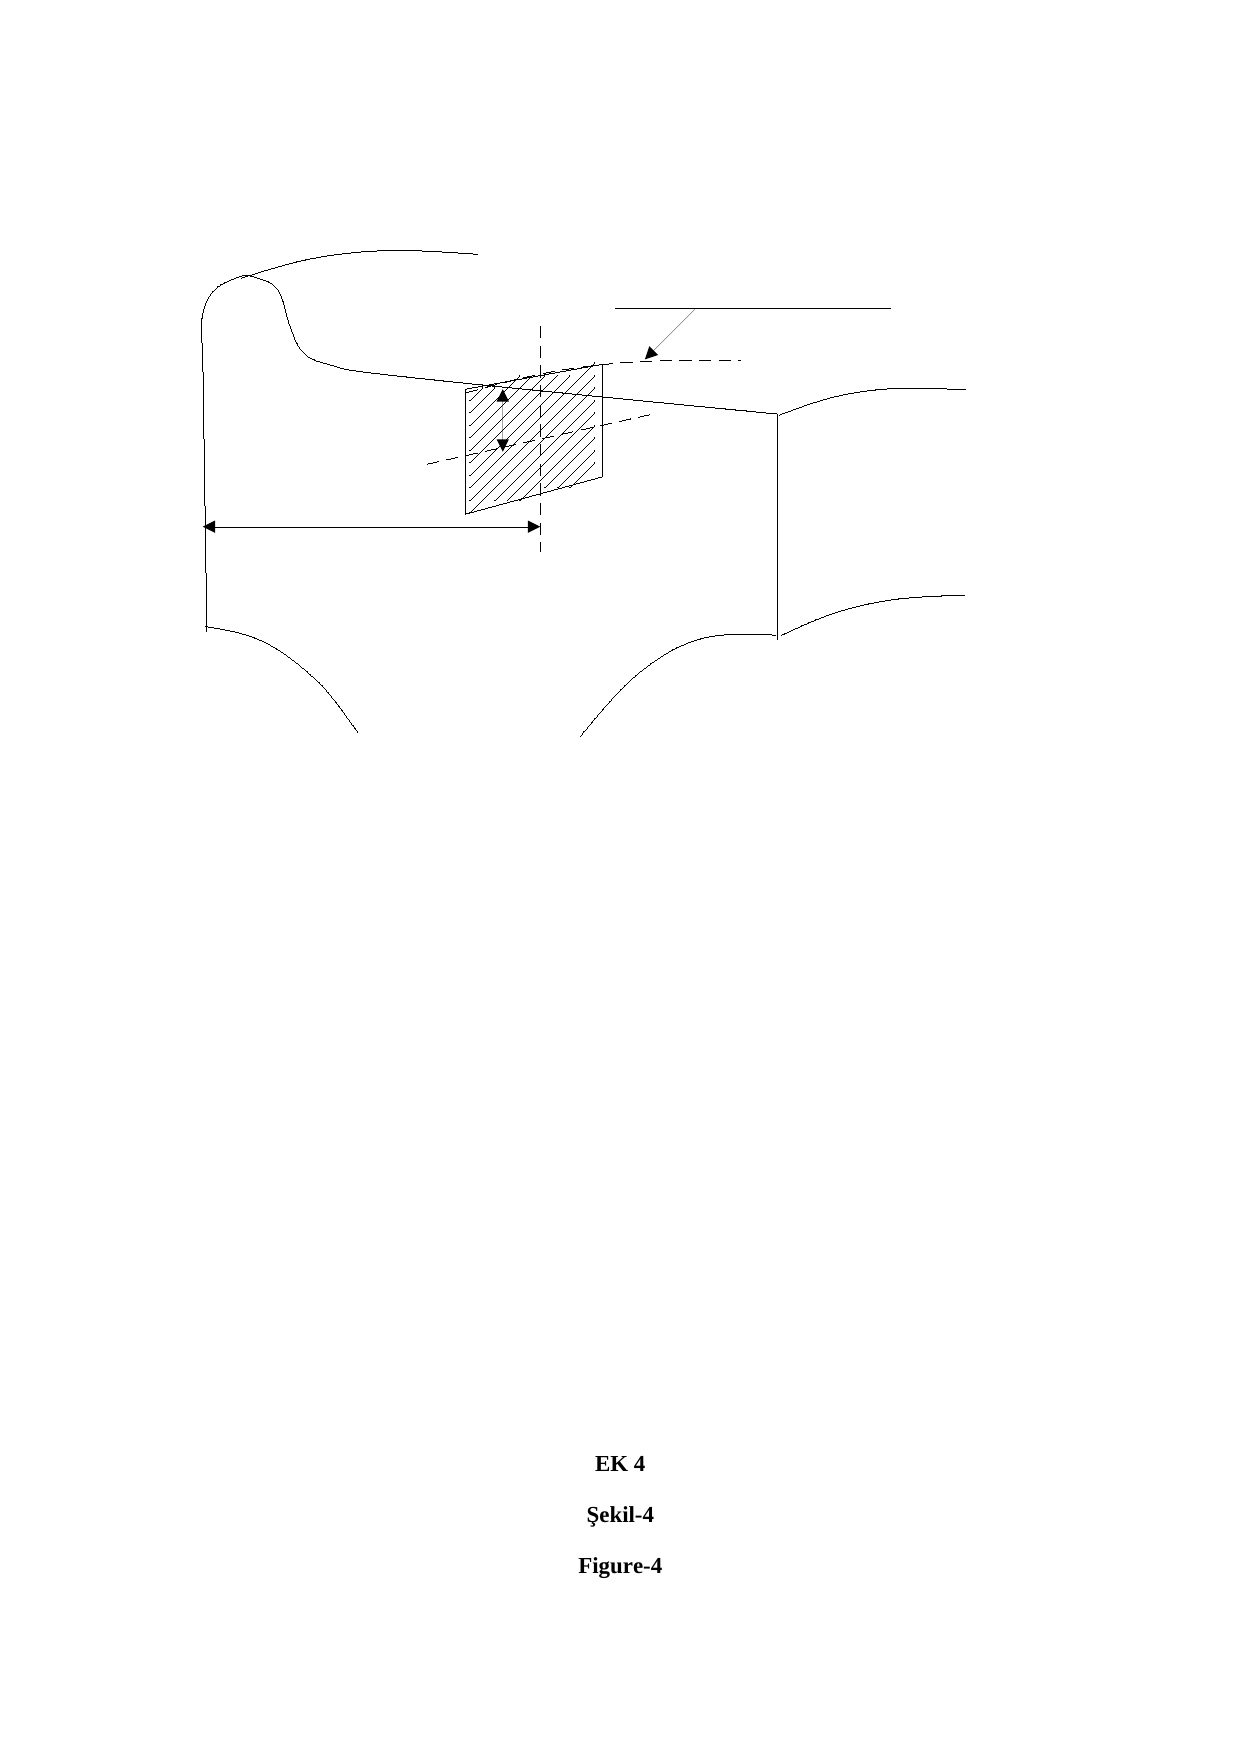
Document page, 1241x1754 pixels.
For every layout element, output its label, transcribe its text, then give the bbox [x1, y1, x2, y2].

text Şekil-4 [148, 1501, 1093, 1527]
text Figure-4 [148, 1552, 1093, 1578]
text EK 4 [148, 1450, 1093, 1476]
